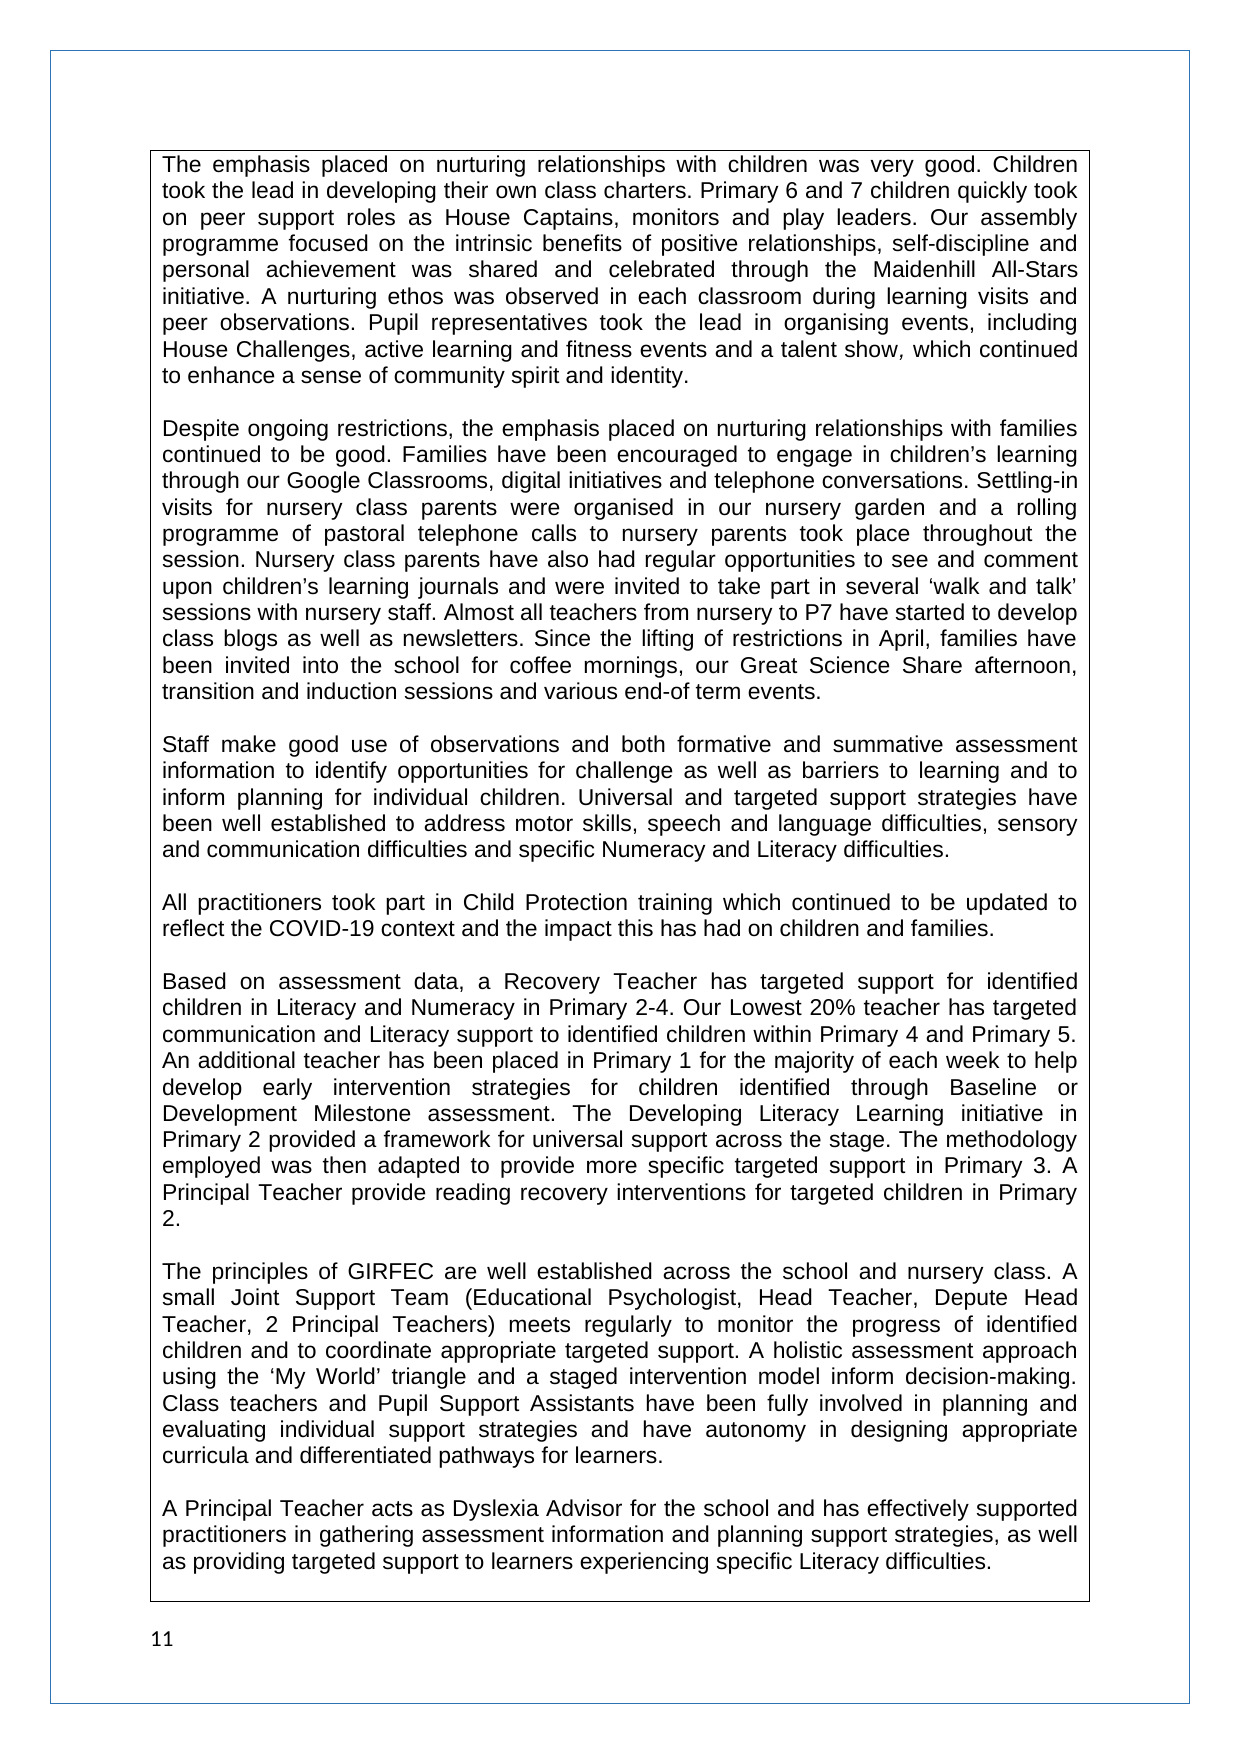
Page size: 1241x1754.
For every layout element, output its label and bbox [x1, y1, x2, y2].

table_cell [151, 151, 1089, 1601]
